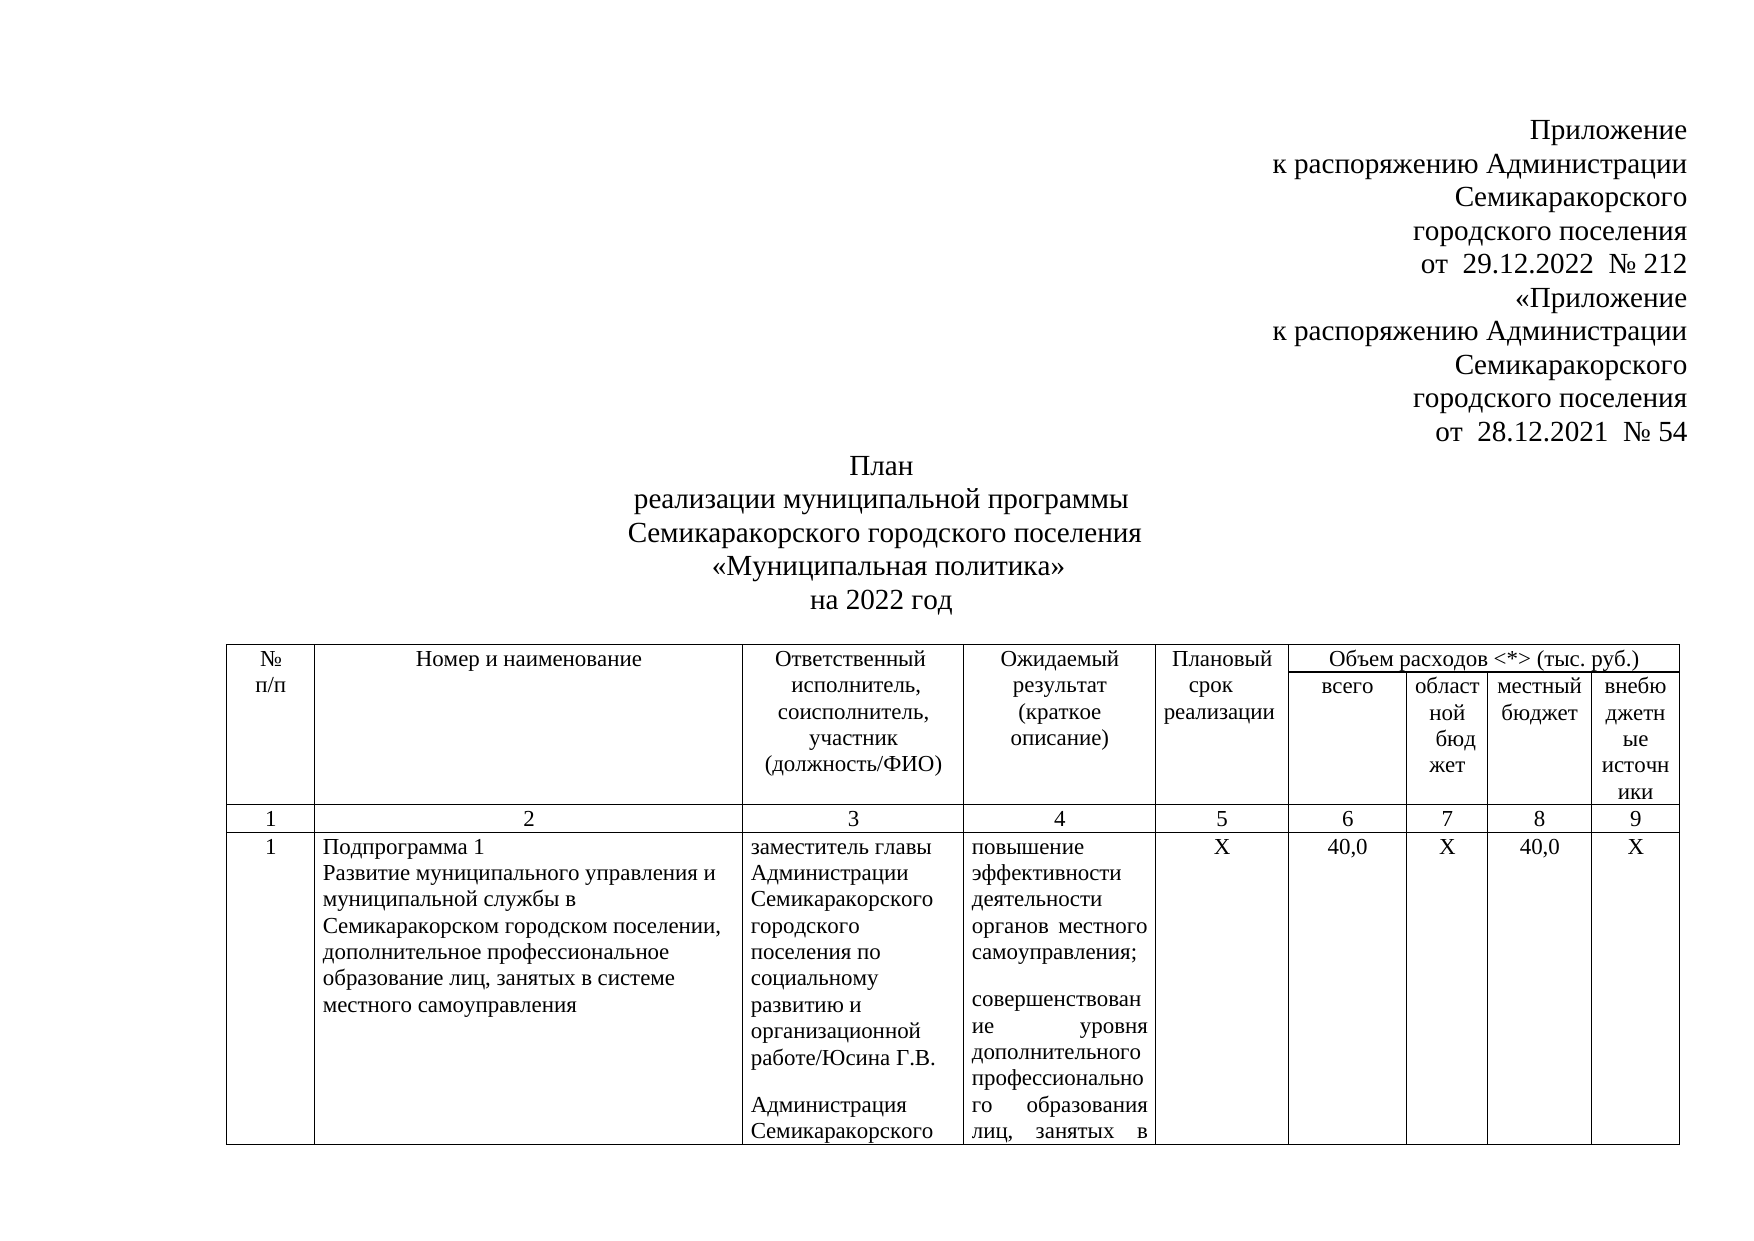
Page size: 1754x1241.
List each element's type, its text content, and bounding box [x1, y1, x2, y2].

table_cell 8 [1488, 805, 1591, 832]
table_header Плановый срок реализации [1156, 645, 1288, 804]
text к распоряжению Администрации [75, 313, 1687, 347]
text на 2022 год [75, 582, 1687, 615]
table_header Ответственный исполнитель, соисполнитель, участник (должность/ФИО) [743, 645, 963, 804]
table_header Ожидаемый результат (краткое описание) [964, 645, 1155, 804]
text План [75, 448, 1687, 481]
table_header Объем расходов <*> (тыс. руб.) [1289, 645, 1679, 671]
table_cell 9 [1592, 805, 1679, 832]
table_cell областной бюджет [1407, 673, 1487, 804]
table_header № п/п [227, 645, 314, 804]
table_cell всего [1289, 673, 1406, 804]
text от 28.12.2021 № 54 [75, 414, 1687, 448]
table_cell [315, 833, 742, 1143]
table_cell 40,0 [1488, 833, 1591, 1143]
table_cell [743, 833, 963, 1143]
text Семикаракорского [75, 179, 1687, 213]
table_cell внебюджетные источники [1592, 673, 1679, 804]
text «Муниципальная политика» [75, 548, 1687, 582]
table_cell 3 [743, 805, 963, 832]
text «Приложение [75, 280, 1687, 313]
text Семикаракорского городского поселения [75, 515, 1687, 548]
table_cell 40,0 [1289, 833, 1406, 1143]
table_cell 5 [1156, 805, 1288, 832]
text городского поселения [75, 381, 1687, 414]
text Приложение [75, 112, 1687, 146]
table_cell 6 [1289, 805, 1406, 832]
text городского поселения [75, 213, 1687, 246]
table_cell местный бюджет [1488, 673, 1591, 804]
text от 29.12.2022 № 212 [75, 246, 1687, 280]
table_cell X [1592, 833, 1679, 1143]
table_cell 4 [964, 805, 1155, 832]
text Семикаракорского [75, 347, 1687, 381]
text к распоряжению Администрации [75, 146, 1687, 179]
text реализации муниципальной программы [75, 481, 1687, 515]
table_header Номер и наименование [315, 645, 742, 804]
table_cell 7 [1407, 805, 1487, 832]
table_cell 2 [315, 805, 742, 832]
table_cell 1 [227, 833, 314, 1143]
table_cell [964, 833, 1155, 1143]
table_cell X [1156, 833, 1288, 1143]
table_cell X [1407, 833, 1487, 1143]
table_cell 1 [227, 805, 314, 832]
